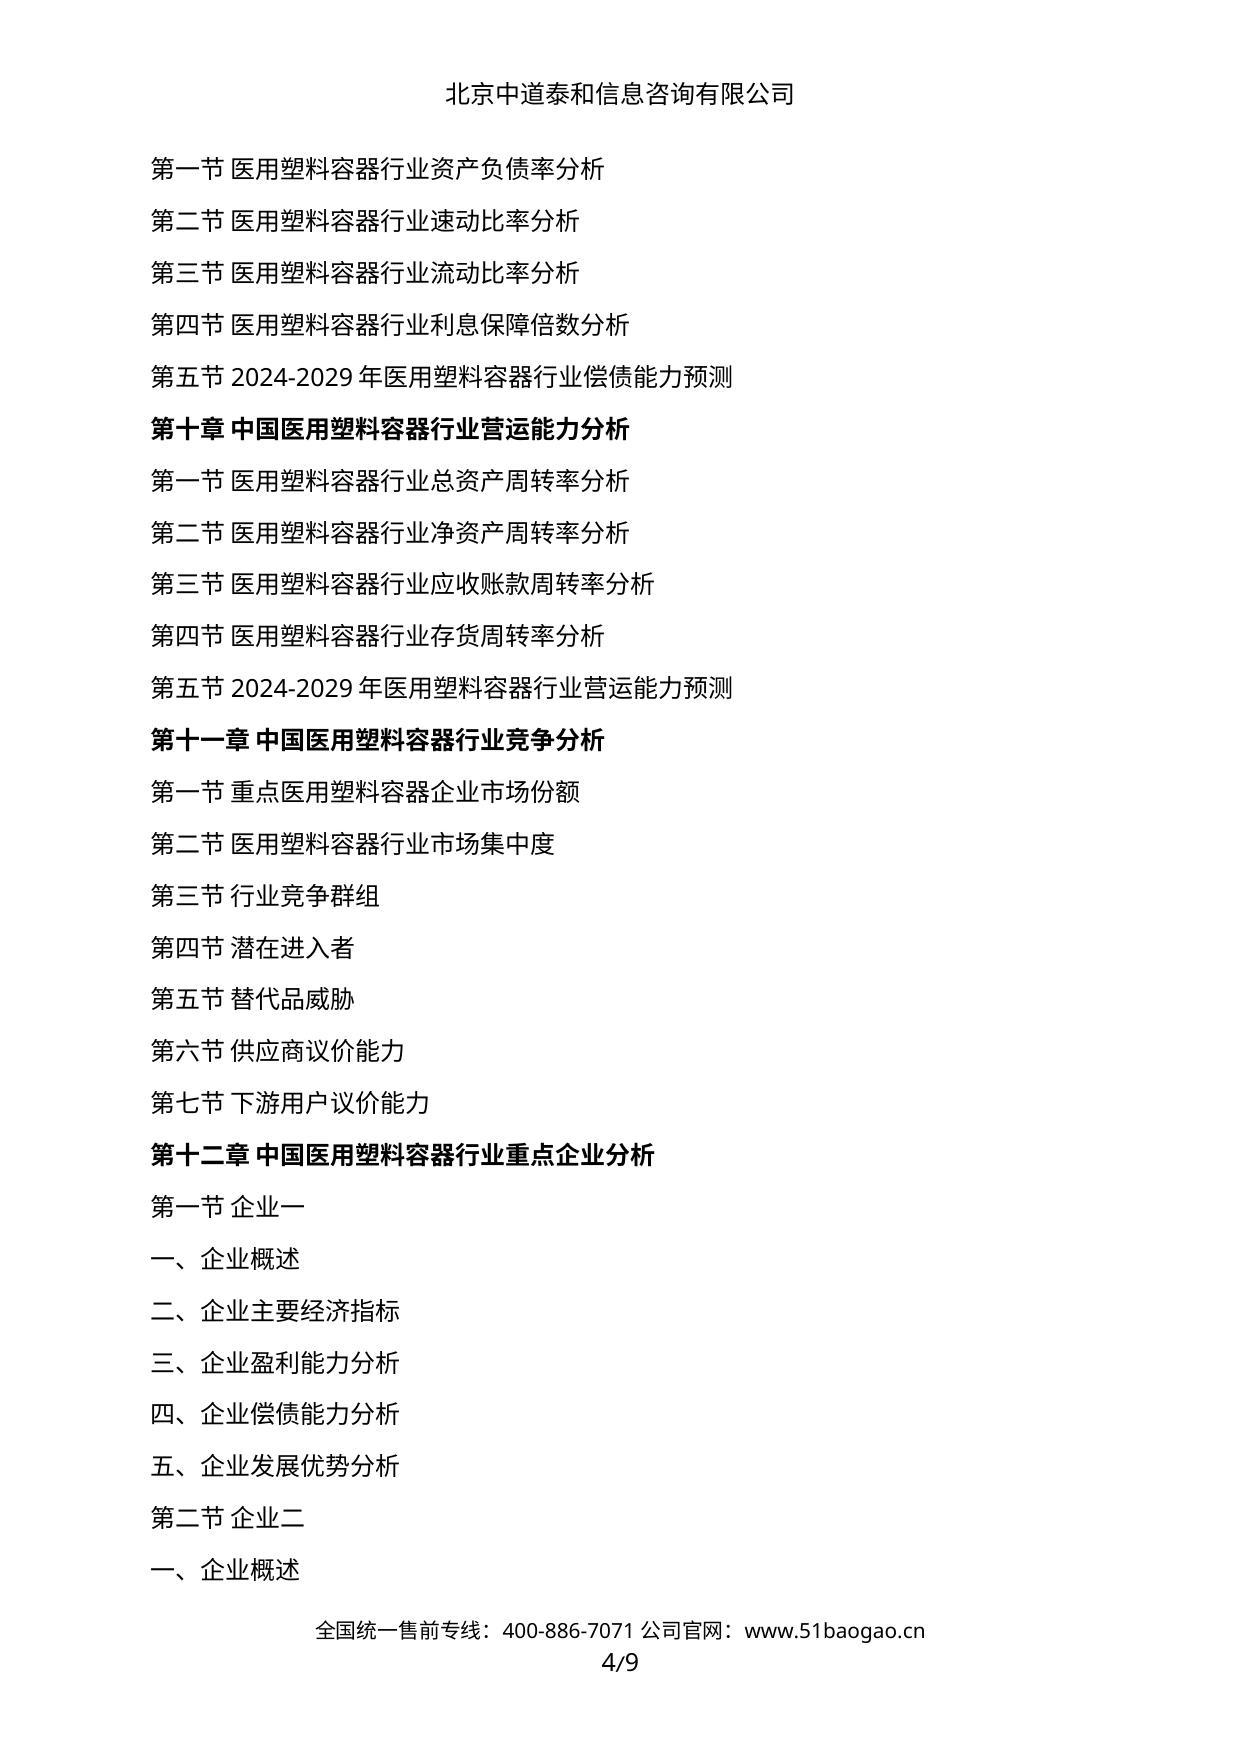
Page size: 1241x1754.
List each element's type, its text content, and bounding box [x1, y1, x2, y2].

text 第四节 医用塑料容器行业存货周转率分析 [150, 617, 1090, 653]
text 第一节 医用塑料容器行业资产负债率分析 [150, 150, 1090, 186]
text 第六节 供应商议价能力 [150, 1032, 1090, 1068]
text 一、企业概述 [150, 1551, 1090, 1587]
text 第四节 潜在进入者 [150, 928, 1090, 964]
text 第一节 医用塑料容器行业总资产周转率分析 [150, 461, 1090, 497]
text 五、企业发展优势分析 [150, 1447, 1090, 1483]
text 一、企业概述 [150, 1239, 1090, 1276]
text 四、企业偿债能力分析 [150, 1395, 1090, 1431]
text 第三节 行业竞争群组 [150, 876, 1090, 912]
text 第五节 替代品威胁 [150, 980, 1090, 1016]
text 第七节 下游用户议价能力 [150, 1084, 1090, 1120]
text 第二节 医用塑料容器行业市场集中度 [150, 824, 1090, 861]
text 第十一章 中国医用塑料容器行业竞争分析 [150, 721, 1090, 757]
text 第二节 医用塑料容器行业速动比率分析 [150, 202, 1090, 238]
text 第十二章 中国医用塑料容器行业重点企业分析 [150, 1136, 1090, 1172]
text 三、企业盈利能力分析 [150, 1343, 1090, 1379]
text 第五节 2024-2029年医用塑料容器行业营运能力预测 [150, 669, 1090, 705]
text 第三节 医用塑料容器行业应收账款周转率分析 [150, 565, 1090, 601]
text 第十章 中国医用塑料容器行业营运能力分析 [150, 409, 1090, 446]
text 二、企业主要经济指标 [150, 1291, 1090, 1327]
text 第三节 医用塑料容器行业流动比率分析 [150, 254, 1090, 290]
text 第二节 企业二 [150, 1499, 1090, 1535]
text 第二节 医用塑料容器行业净资产周转率分析 [150, 513, 1090, 549]
text 第五节 2024-2029年医用塑料容器行业偿债能力预测 [150, 357, 1090, 394]
text 第一节 企业一 [150, 1187, 1090, 1224]
text 第四节 医用塑料容器行业利息保障倍数分析 [150, 306, 1090, 342]
text 第一节 重点医用塑料容器企业市场份额 [150, 772, 1090, 809]
